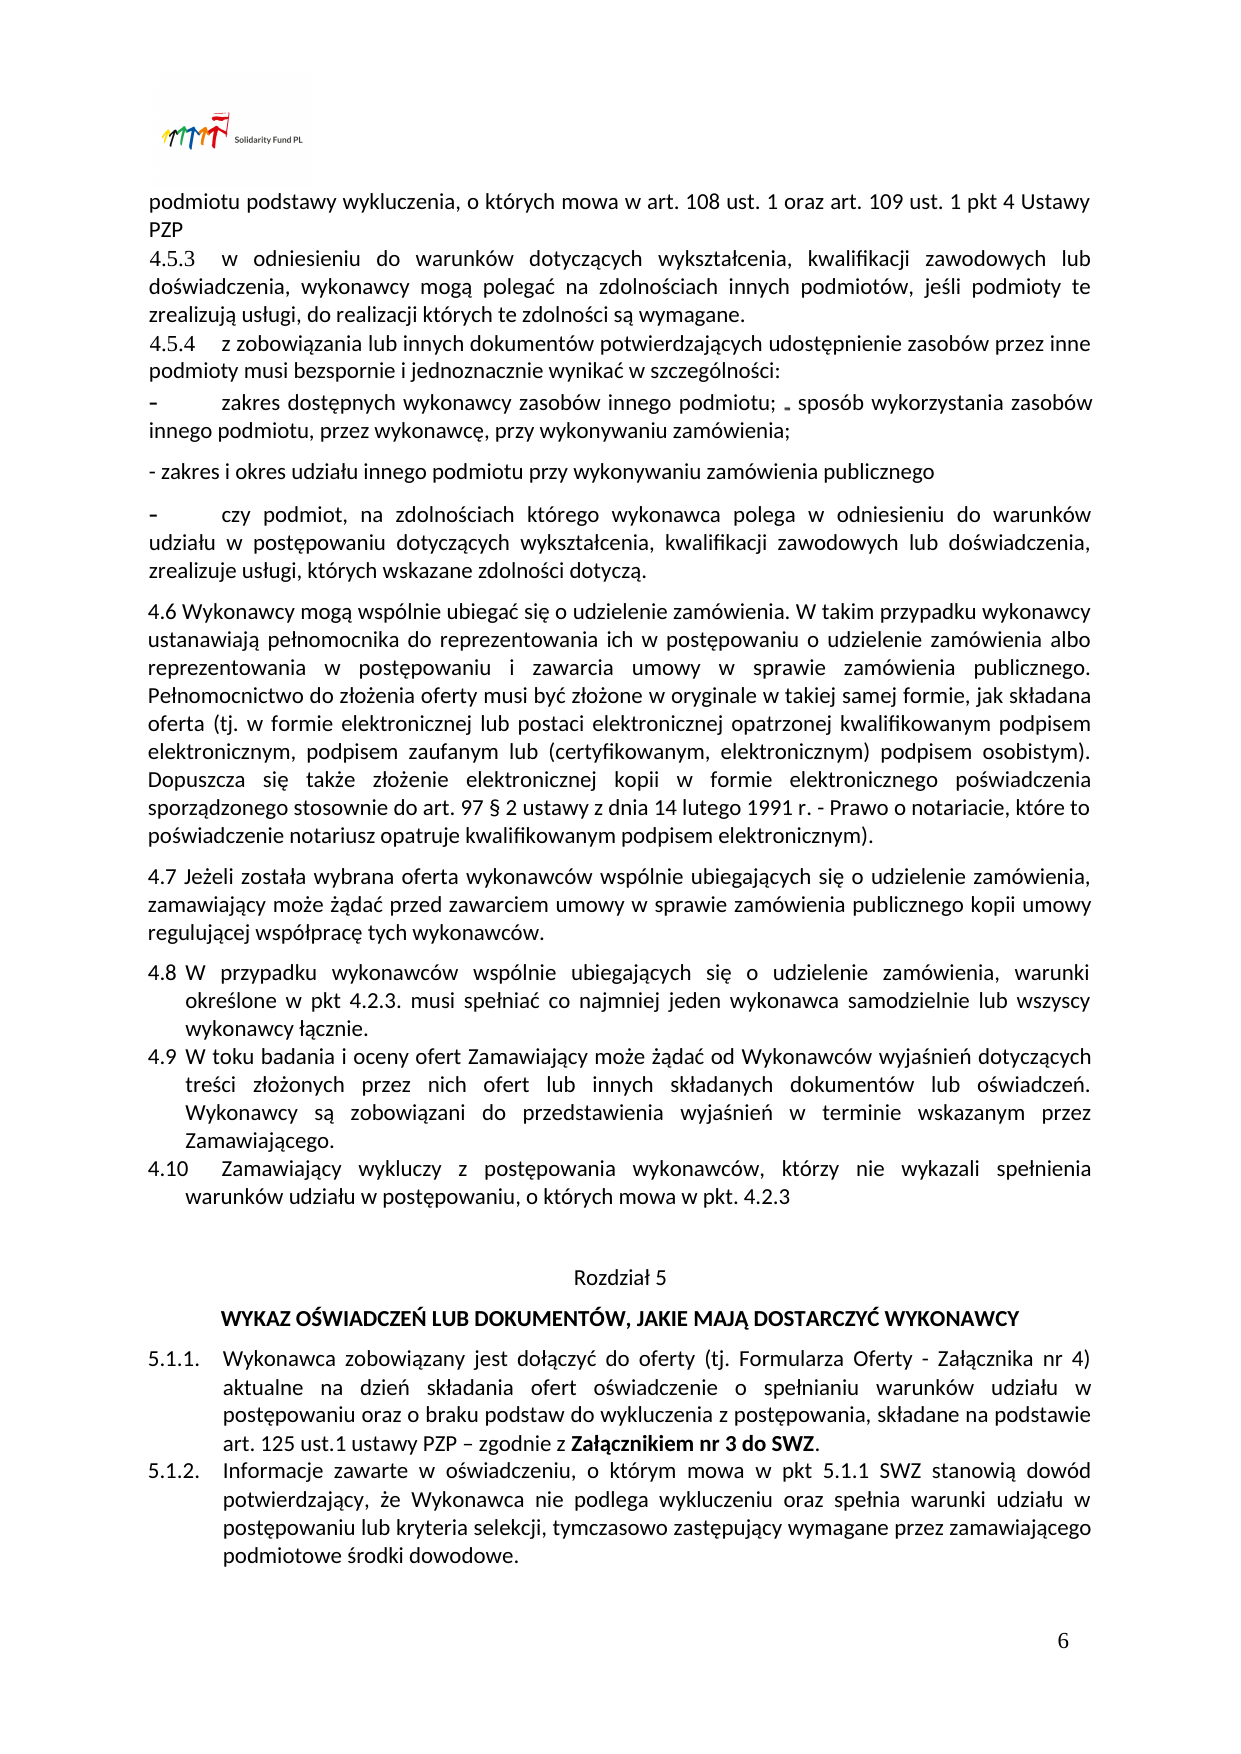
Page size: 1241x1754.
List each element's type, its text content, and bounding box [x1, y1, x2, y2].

list Wykonawca zobowiązany jest dołączyć do oferty (tj. Formularza Oferty - Załącznika nr 4) aktualne na dzień składania ofert oświadczenie o spełnianiu warunków udziału w postępowaniu oraz o braku podstaw do wykluczenia z postępowania, składane na podstawie art. 125 ust.1 ustawy PZP – zgodnie z Załącznikiem nr 3 do SWZ. [148, 1344, 1093, 1457]
list w odniesieniu do warunków dotyczących wykształcenia, kwalifikacji zawodowych lub doświadczenia, wykonawcy mogą polegać na zdolnościach innych podmiotów, jeśli podmioty te zrealizują usługi, do realizacji których te zdolności są wymagane. [149, 244, 1093, 328]
text 4.6 Wykonawcy mogą wspólnie ubiegać się o udzielenie zamówienia. W takim przypadku wykonawcy ustanawiają pełnomocnika do reprezentowania ich w postępowaniu o udzielenie zamówienia albo reprezentowania w postępowaniu i zawarcia umowy w sprawie zamówienia publicznego. Pełnomocnictwo do złożenia oferty musi być złożone w oryginale w takiej samej formie, jak składana oferta (tj. w formie elektronicznej lub postaci elektronicznej opatrzonej kwalifikowanym podpisem elektronicznym, podpisem zaufanym lub (certyfikowanym, elektronicznym) podpisem osobistym). Dopuszcza się także złożenie elektronicznej kopii w formie elektronicznego poświadczenia sporządzonego stosownie do art. 97 § 2 ustawy z dnia 14 lutego 1991 r. - Prawo o notariacie, które to poświadczenie notariusz opatruje kwalifikowanym podpisem elektronicznym). [148, 597, 1093, 849]
picture [152, 73, 312, 188]
list W przypadku wykonawców wspólnie ubiegających się o udzielenie zamówienia, warunki określone w pkt 4.2.3. musi spełniać co najmniej jeden wykonawca samodzielnie lub wszyscy wykonawcy łącznie. [148, 958, 1091, 1042]
text - zakres i okres udziału innego podmiotu przy wykonywaniu zamówienia publicznego [149, 457, 1093, 485]
list W toku badania i oceny ofert Zamawiający może żądać od Wykonawców wyjaśnień dotyczących treści złożonych przez nich ofert lub innych składanych dokumentów lub oświadczeń. Wykonawcy są zobowiązani do przedstawienia wyjaśnień w terminie wskazanym przez Zamawiającego. [148, 1042, 1093, 1154]
list Zamawiający wykluczy z postępowania wykonawców, którzy nie wykazali spełnienia warunków udziału w postępowaniu, o których mowa w pkt. 4.2.3 [148, 1154, 1093, 1211]
list zakres dostępnych wykonawcy zasobów innego podmiotu; sposób wykorzystania zasobów innego podmiotu, przez wykonawcę, przy wykonywaniu zamówienia; [149, 385, 1093, 444]
list z zobowiązania lub innych dokumentów potwierdzających udostępnienie zasobów przez inne podmioty musi bezspornie i jednoznacznie wynikać w szczególności: [149, 329, 1093, 385]
list czy podmiot, na zdolnościach którego wykonawca polega w odniesieniu do warunków udziału w postępowaniu dotyczących wykształcenia, kwalifikacji zawodowych lub doświadczenia, zrealizuje usługi, których wskazane zdolności dotyczą. [149, 497, 1093, 584]
list Informacje zawarte w oświadczeniu, o którym mowa w pkt 5.1.1 SWZ stanowią dowód potwierdzający, że Wykonawca nie podlega wykluczeniu oraz spełnia warunki udziału w postępowaniu lub kryteria selekcji, tymczasowo zastępujący wymagane przez zamawiającego podmiotowe środki dowodowe. [148, 1457, 1093, 1569]
text 4.7 Jeżeli została wybrana oferta wykonawców wspólnie ubiegających się o udzielenie zamówienia, zamawiający może żądać przed zawarciem umowy w sprawie zamówienia publicznego kopii umowy regulującej współpracę tych wykonawców. [148, 862, 1093, 946]
text Rozdział 5 [148, 1263, 1093, 1292]
text WYKAZ OŚWIADCZEŃ LUB DOKUMENTÓW, JAKIE MAJĄ DOSTARCZYĆ WYKONAWCY [148, 1304, 1093, 1332]
